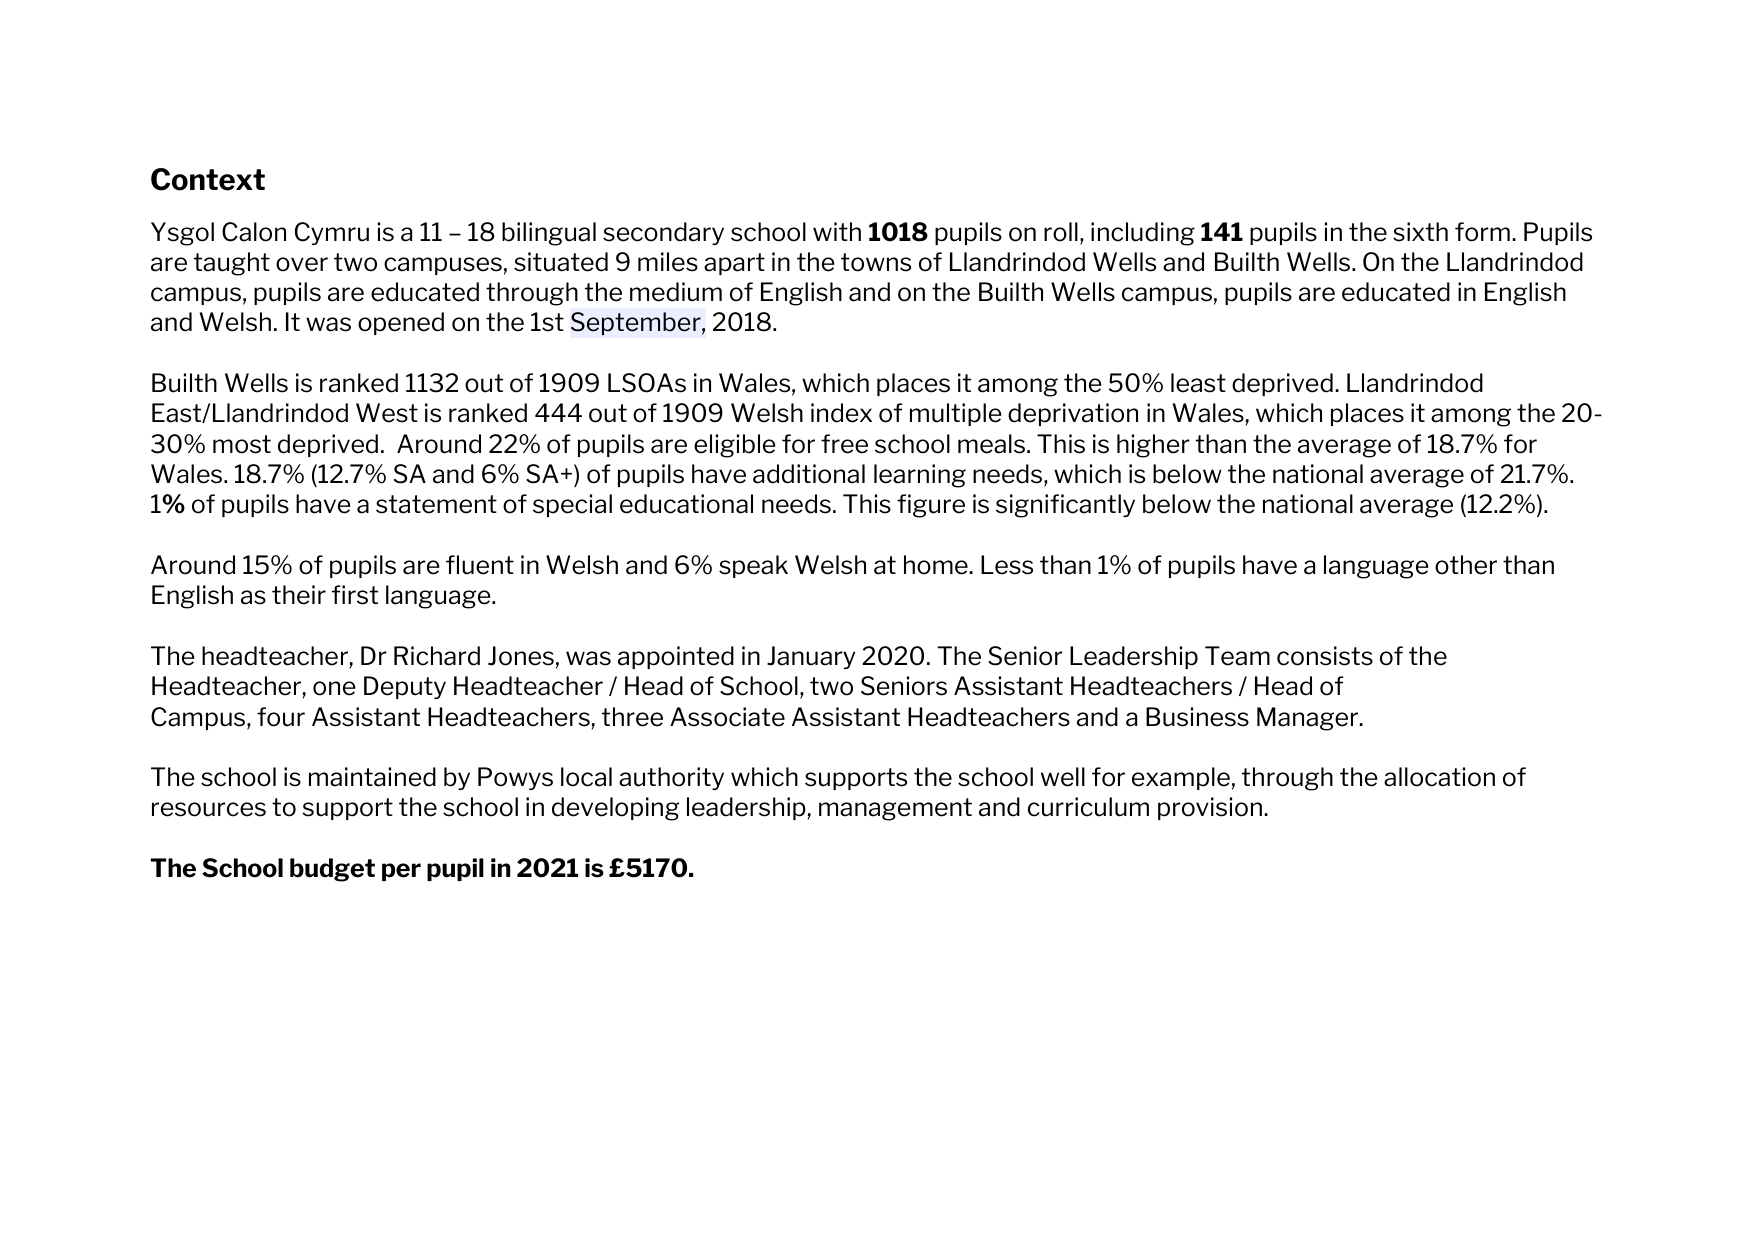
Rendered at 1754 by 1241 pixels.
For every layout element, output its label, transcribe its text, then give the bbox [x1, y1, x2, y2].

text The school is maintained by Powys local authority which supports the school well for example, through the allocation of resources to support the school in developing leadership, management and curriculum provision. [150, 762, 1604, 823]
text Ysgol Calon Cymru is a 11 – 18 bilingual secondary school with 1018 pupils on roll, including 141 pupils in the sixth form. Pupils are taught over two campuses, situated 9 miles apart in the towns of Llandrindod Wells and Builth Wells. On the Llandrindod campus, pupils are educated through the medium of English and on the Builth Wells campus, pupils are educated in English and Welsh. It was opened on the 1st September, 2018. [150, 217, 1604, 338]
text The headteacher, Dr Richard Jones, was appointed in January 2020. The Senior Leadership Team consists of the Headteacher, one Deputy Headteacher / Head of School, two Seniors Assistant Headteachers / Head of Campus, four Assistant Headteachers, three Associate Assistant Headteachers and a Business Manager. [150, 641, 1604, 732]
text Context [150, 162, 1604, 197]
text Around 15% of pupils are fluent in Welsh and 6% speak Welsh at home. Less than 1% of pupils have a language other than English as their first language. [150, 550, 1604, 611]
text The School budget per pupil in 2021 is £5170. [150, 853, 1604, 884]
text Builth Wells is ranked 1132 out of 1909 LSOAs in Wales, which places it among the 50% least deprived. Llandrindod East/Llandrindod West is ranked 444 out of 1909 Welsh index of multiple deprivation in Wales, which places it among the 20-30% most deprived. Around 22% of pupils are eligible for free school meals. This is higher than the average of 18.7% for Wales. 18.7% (12.7% SA and 6% SA+) of pupils have additional learning needs, which is below the national average of 21.7%. 1% of pupils have a statement of special educational needs. This figure is significantly below the national average (12.2%). [150, 368, 1604, 520]
